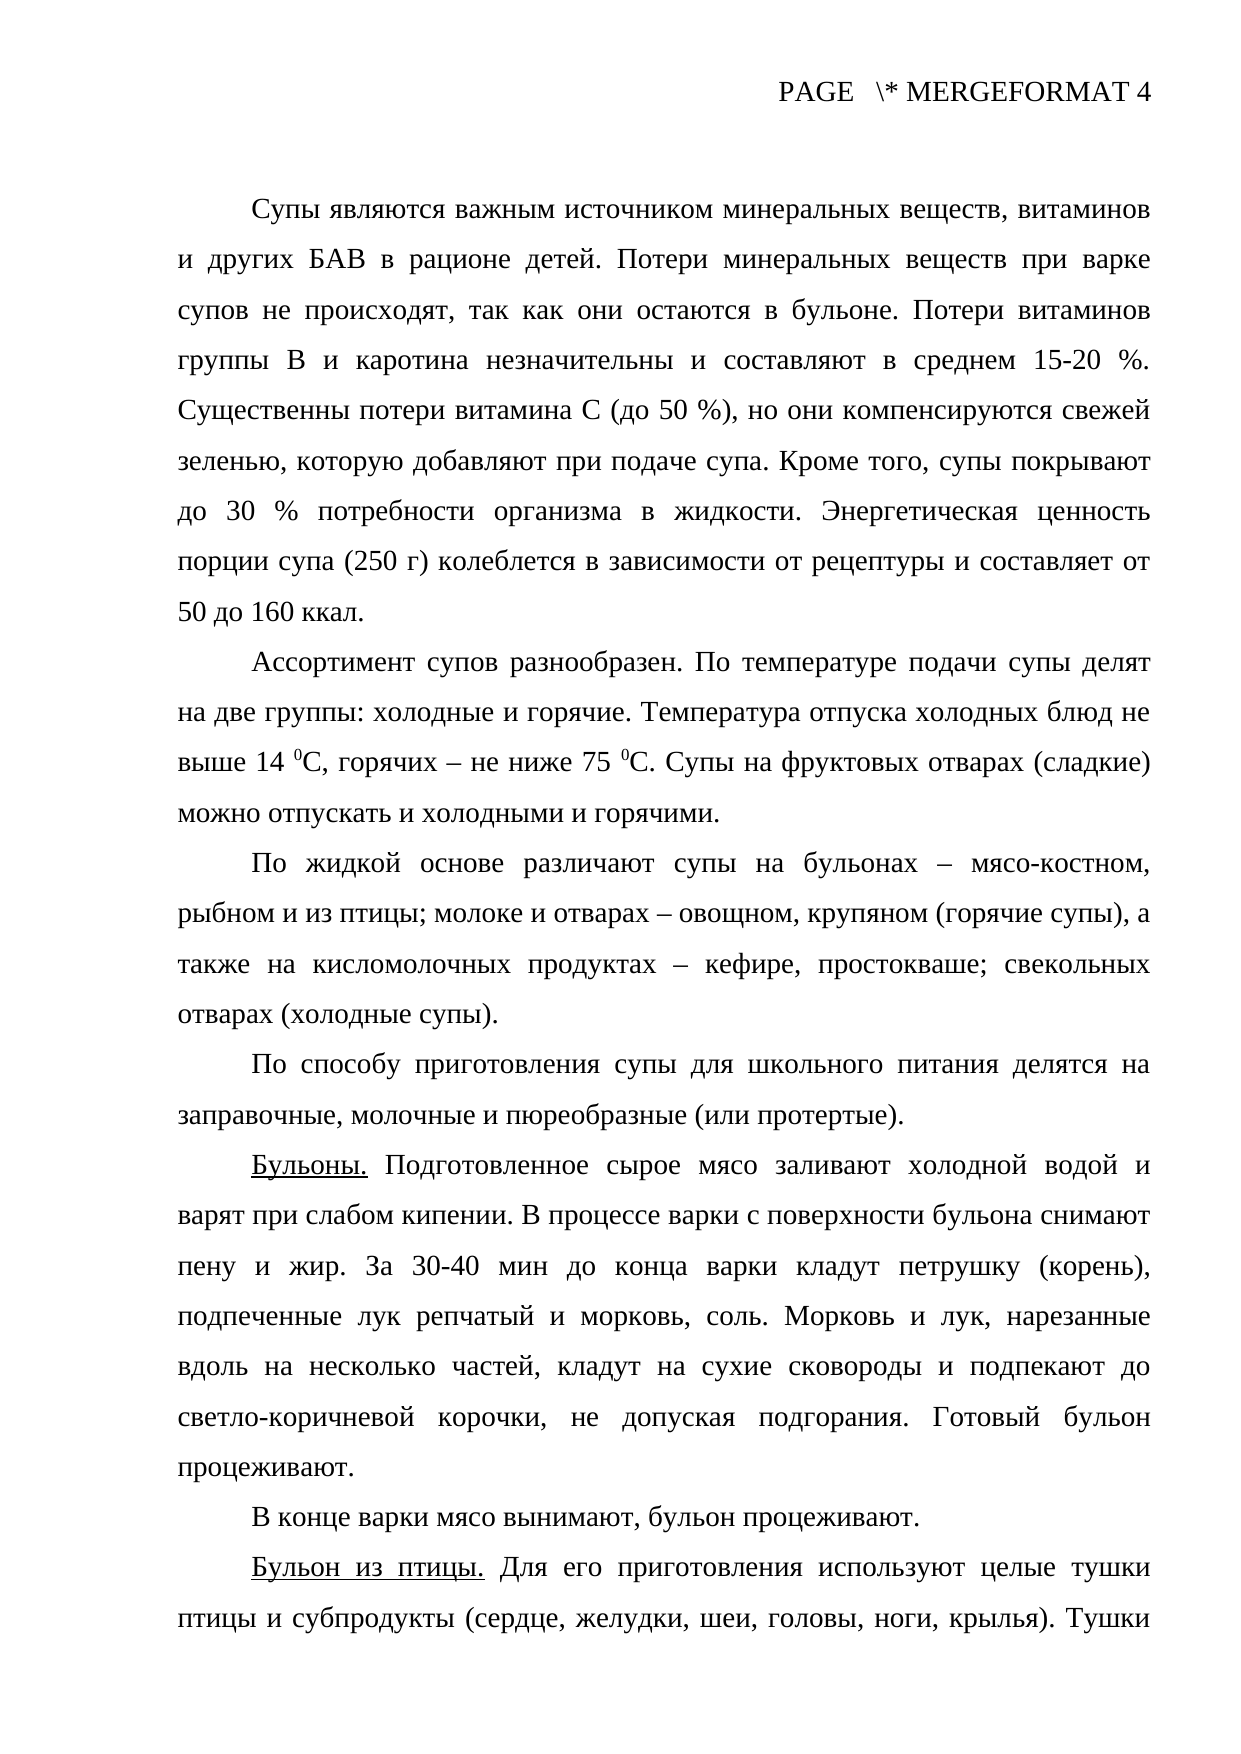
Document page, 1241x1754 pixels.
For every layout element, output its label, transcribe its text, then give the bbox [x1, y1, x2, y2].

text В конце варки мясо вынимают, бульон процеживают. [177, 1499, 1152, 1533]
text Бульоны. Подготовленное сырое мясо заливают холодной водой и варят при слабом кипении. В процессе варки с поверхности бульона снимают пену и жир. За 30-40 мин до конца варки кладут петрушку (корень), подпеченные лук репчатый и морковь, соль. Морковь и лук, нарезанные вдоль на несколько частей, кладут на сухие сковороды и подпекают до светло-коричневой корочки, не допуская подгорания. Готовый бульон процеживают. [177, 1147, 1152, 1482]
text Ассортимент супов разнообразен. По температуре подачи супы делят на две группы: холодные и горячие. Температура отпуска холодных блюд не выше 14 0С, горячих – не ниже 75 0С. Супы на фруктовых отварах (сладкие) можно отпускать и холодными и горячими. [177, 644, 1152, 828]
text По способу приготовления супы для школьного питания делятся на заправочные, молочные и пюреобразные (или протертые). [177, 1046, 1152, 1130]
text Супы являются важным источником минеральных веществ, витаминов и других БАВ в рационе детей. Потери минеральных веществ при варке супов не происходят, так как они остаются в бульоне. Потери витаминов группы В и каротина незначительны и составляют в среднем 15-20 %. Существенны потери витамина С (до 50 %), но они компенсируются свежей зеленью, которую добавляют при подаче супа. Кроме того, супы покрывают до 30 % потребности организма в жидкости. Энергетическая ценность порции супа () колеблется в зависимости от рецептуры и составляет от 50 до 160 ккал. [177, 191, 1152, 627]
text По жидкой основе различают супы на бульонах – мясо-костном, рыбном и из птицы; молоке и отварах – овощном, крупяном (горячие супы), а также на кисломолочных продуктах – кефире, простокваше; свекольных отварах (холодные супы). [177, 845, 1152, 1030]
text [177, 1549, 1152, 1633]
